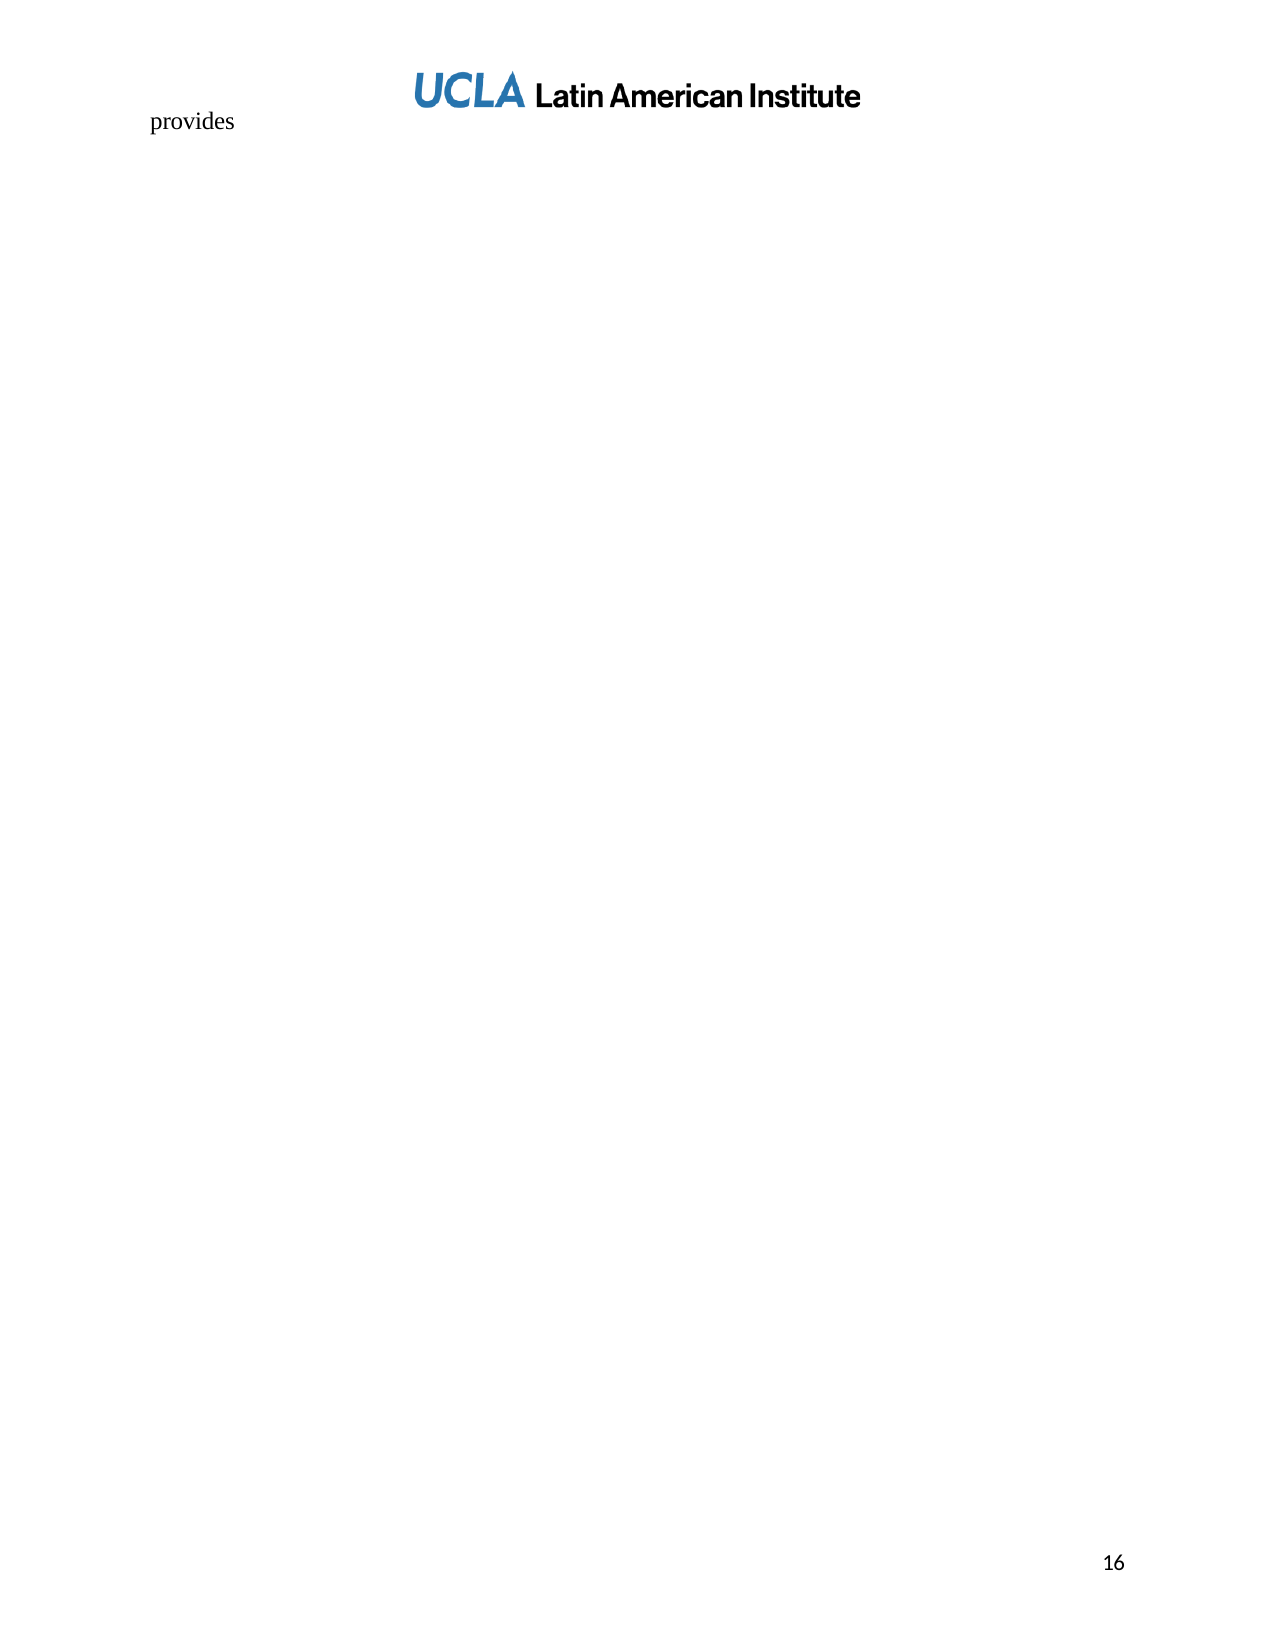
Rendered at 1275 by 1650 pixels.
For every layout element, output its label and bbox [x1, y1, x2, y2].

text [150, 106, 1125, 135]
picture [414, 70, 861, 106]
